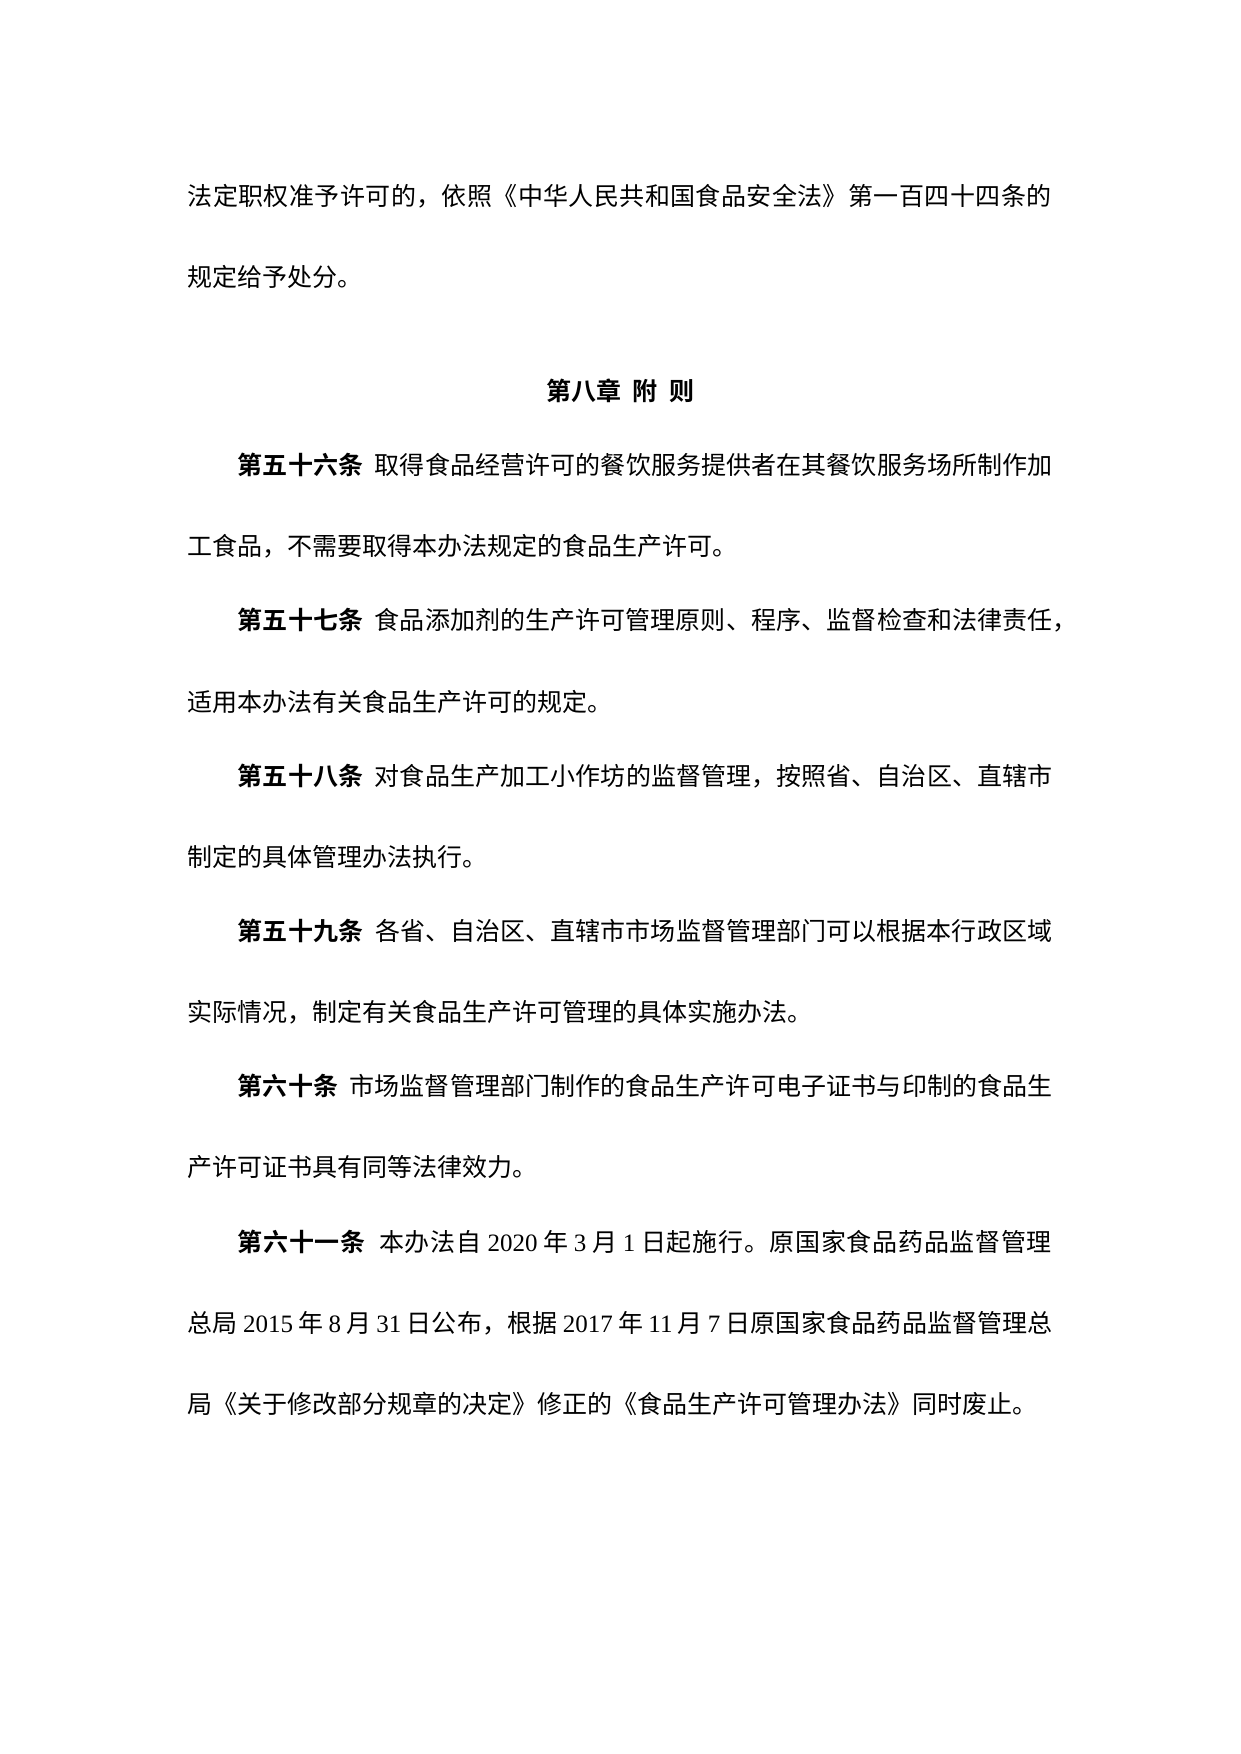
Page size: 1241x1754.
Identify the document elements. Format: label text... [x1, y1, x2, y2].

text 第五十六条 取得食品经营许可的餐饮服务提供者在其餐饮服务场所制作加工食品，不需要取得本办法规定的食品生产许可。 [187, 431, 1053, 577]
text 第八章 附 则 [187, 357, 1053, 422]
text 第六十一条 本办法自2020年3月1日起施行。原国家食品药品监督管理总局2015年8月31日公布，根据2017年11月7日原国家食品药品监督管理总局《关于修改部分规章的决定》修正的《食品生产许可管理办法》同时废止。 [187, 1208, 1053, 1435]
text 第五十七条 食品添加剂的生产许可管理原则、程序、监督检查和法律责任，适用本办法有关食品生产许可的规定。 [187, 586, 1053, 733]
text 第六十条 市场监督管理部门制作的食品生产许可电子证书与印制的食品生产许可证书具有同等法律效力。 [187, 1052, 1053, 1198]
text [187, 162, 1053, 308]
text 第五十八条 对食品生产加工小作坊的监督管理，按照省、自治区、直辖市制定的具体管理办法执行。 [187, 742, 1053, 888]
text 第五十九条 各省、自治区、直辖市市场监督管理部门可以根据本行政区域实际情况，制定有关食品生产许可管理的具体实施办法。 [187, 897, 1053, 1043]
